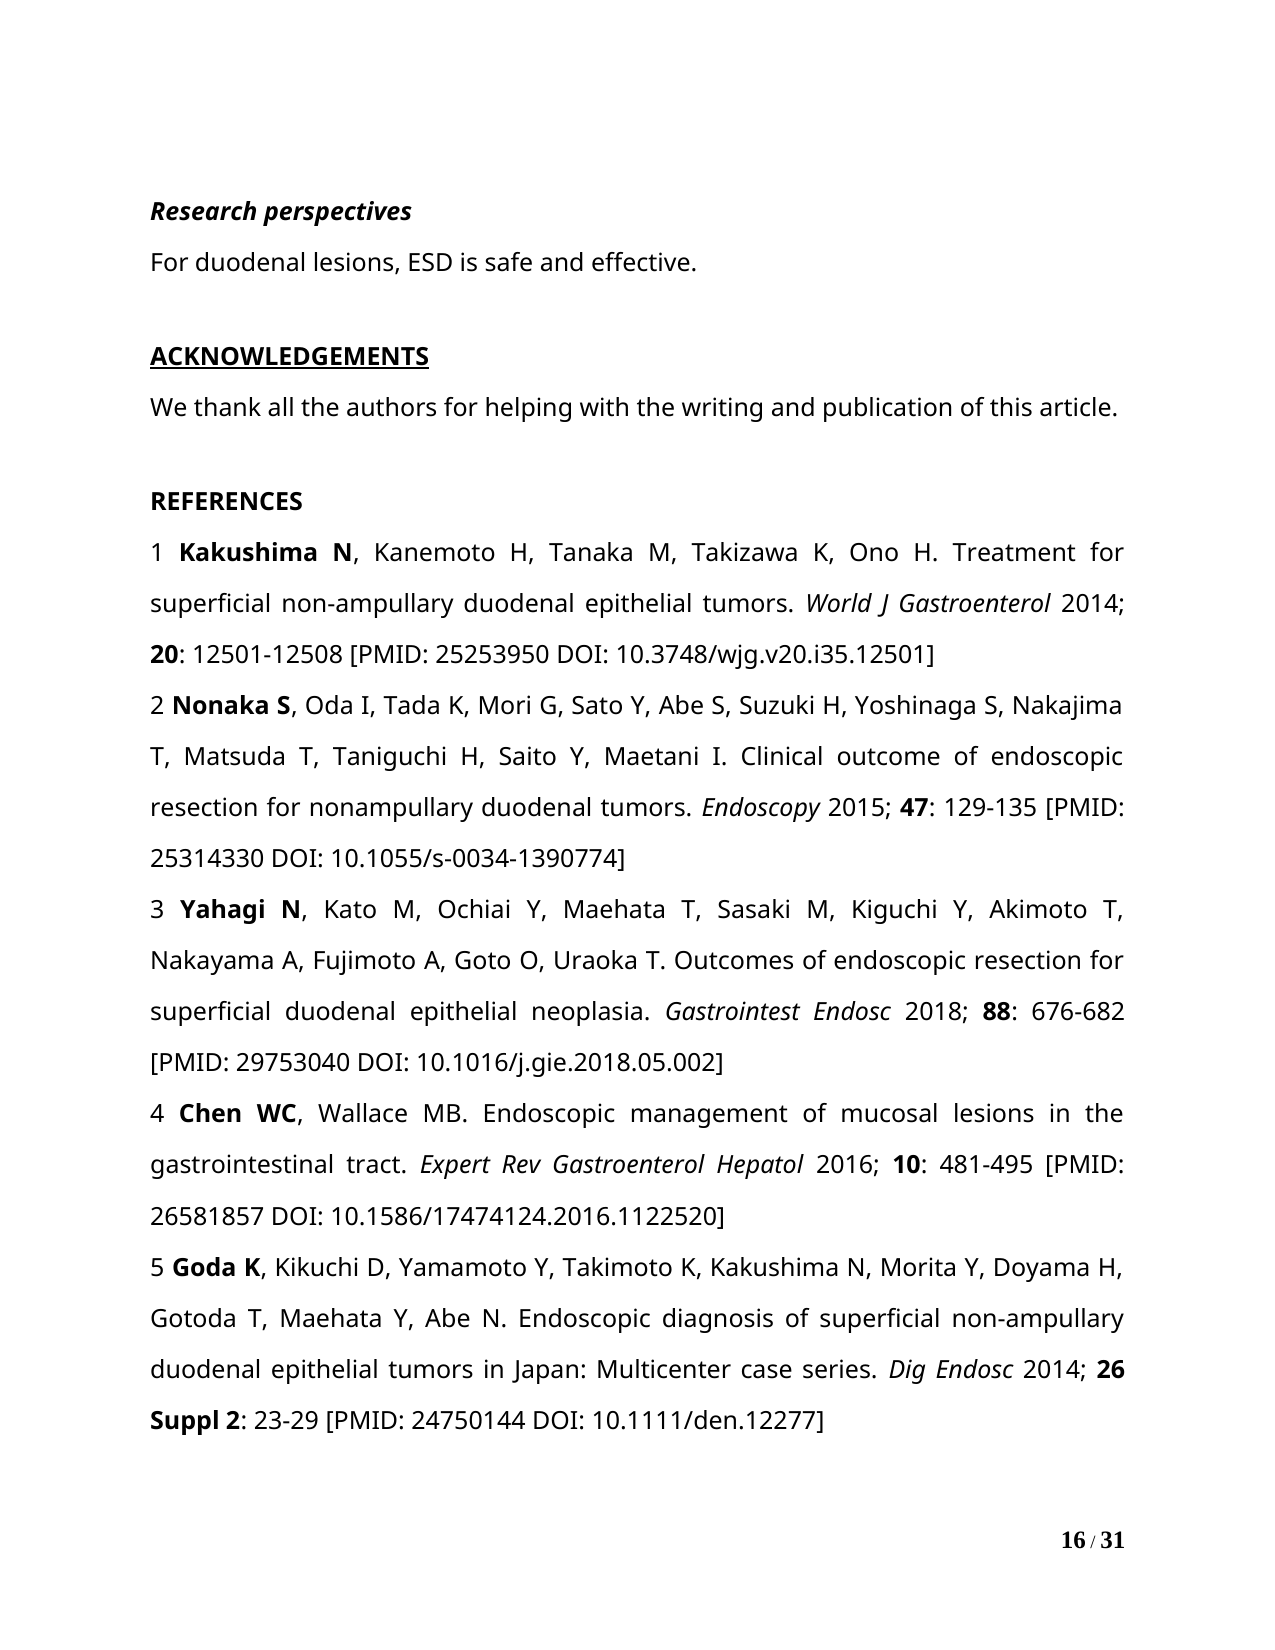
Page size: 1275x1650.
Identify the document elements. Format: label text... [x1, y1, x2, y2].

text ACKNOWLEDGEMENTS [150, 338, 1125, 372]
text 4 Chen WC, Wallace MB. Endoscopic management of mucosal lesions in the gastrointestinal tract. Expert Rev Gastroenterol Hepatol 2016; 10: 481-495 [PMID: 26581857 DOI: 10.1586/17474124.2016.1122520] [150, 1096, 1125, 1232]
text 1 Kakushima N, Kanemoto H, Tanaka M, Takizawa K, Ono H. Treatment for superficial non-ampullary duodenal epithelial tumors. World J Gastroenterol 2014; 20: 12501-12508 [PMID: 25253950 DOI: 10.3748/wjg.v20.i35.12501] [150, 534, 1125, 671]
text For duodenal lesions, ESD is safe and effective. [150, 244, 1125, 278]
text 5 Goda K, Kikuchi D, Yamamoto Y, Takimoto K, Kakushima N, Morita Y, Doyama H, Gotoda T, Maehata Y, Abe N. Endoscopic diagnosis of superficial non-ampullary duodenal epithelial tumors in Japan: Multicenter case series. Dig Endosc 2014; 26 Suppl 2: 23-29 [PMID: 24750144 DOI: 10.1111/den.12277] [150, 1249, 1125, 1436]
text We thank all the authors for helping with the writing and publication of this article. [150, 389, 1125, 423]
text REFERENCES [150, 483, 1125, 518]
text Research perspectives [150, 193, 1125, 227]
text 3 Yahagi N, Kato M, Ochiai Y, Maehata T, Sasaki M, Kiguchi Y, Akimoto T, Nakayama A, Fujimoto A, Goto O, Uraoka T. Outcomes of endoscopic resection for superficial duodenal epithelial neoplasia. Gastrointest Endosc 2018; 88: 676-682 [PMID: 29753040 DOI: 10.1016/j.gie.2018.05.002] [150, 892, 1125, 1079]
text 2 Nonaka S, Oda I, Tada K, Mori G, Sato Y, Abe S, Suzuki H, Yoshinaga S, Nakajima T, Matsuda T, Taniguchi H, Saito Y, Maetani I. Clinical outcome of endoscopic resection for nonampullary duodenal tumors. Endoscopy 2015; 47: 129-135 [PMID: 25314330 DOI: 10.1055/s-0034-1390774] [150, 688, 1125, 875]
